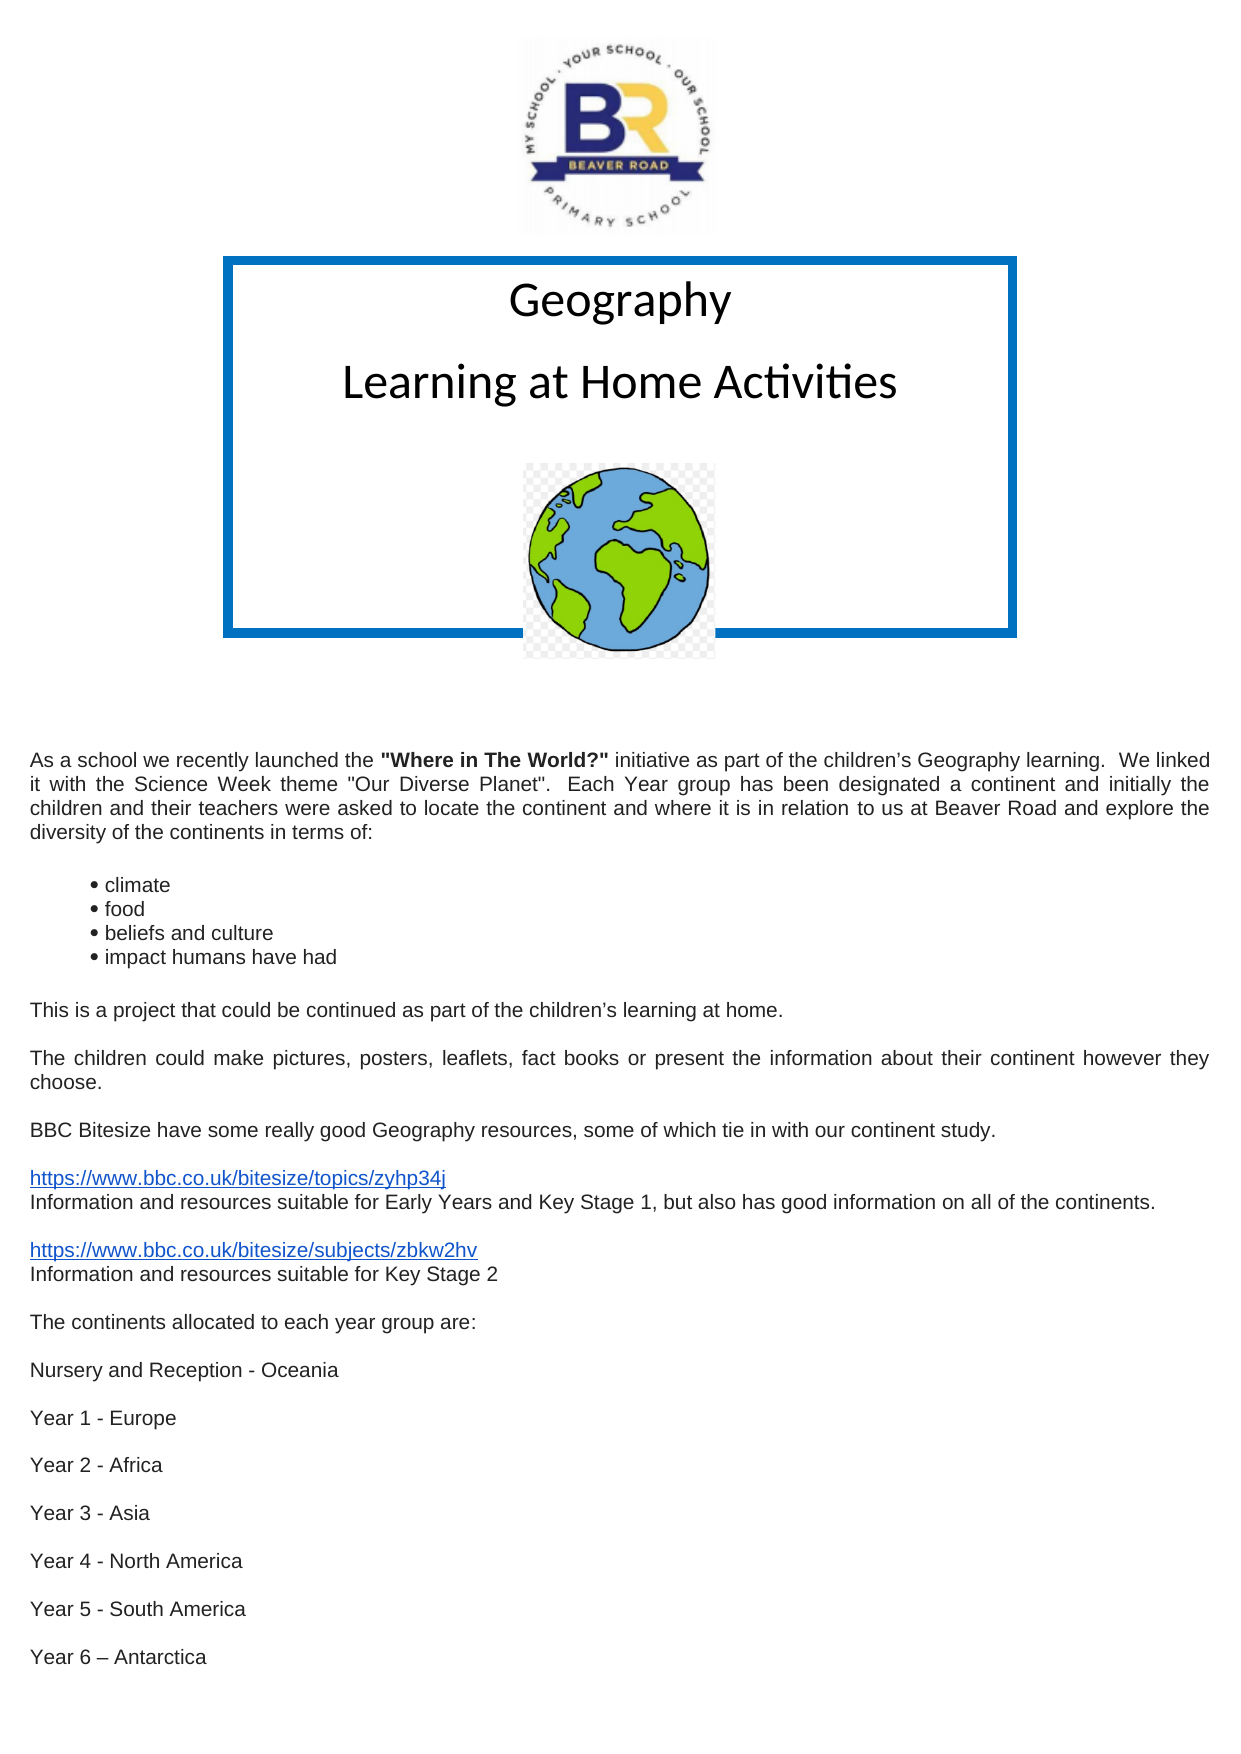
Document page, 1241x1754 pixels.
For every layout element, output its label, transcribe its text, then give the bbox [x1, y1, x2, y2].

text Year 6 – Antarctica [29, 1645, 1211, 1669]
picture [517, 29, 721, 239]
text https://www.bbc.co.uk/bitesize/subjects/zbkw2hv [29, 1238, 1211, 1262]
picture [521, 463, 715, 657]
text This is a project that could be continued as part of the children’s learning at home. [29, 998, 1211, 1022]
text Nursery and Reception - Oceania [29, 1357, 1211, 1381]
text Information and resources suitable for Key Stage 2 [29, 1262, 1211, 1286]
list beliefs and culture [91, 921, 1211, 945]
text Year 1 - Europe [29, 1405, 1211, 1429]
text https://www.bbc.co.uk/bitesize/topics/zyhp34j [29, 1166, 1211, 1190]
text Year 3 - Asia [29, 1501, 1211, 1525]
text As a school we recently launched the "Where in The World?" initiative as part of the children’s Geography learning. We linked it with the Science Week theme "Our Diverse Planet". Each Year group has been designated a continent and initially the children and their teachers were asked to locate the continent and where it is in relation to us at Beaver Road and explore the diversity of the continents in terms of: [29, 748, 1211, 843]
text The continents allocated to each year group are: [29, 1309, 1211, 1333]
list impact humans have had [91, 945, 1211, 969]
list food [91, 897, 1211, 921]
list climate [91, 873, 1211, 897]
text Year 5 - South America [29, 1597, 1211, 1621]
text Year 2 - Africa [29, 1453, 1211, 1477]
text The children could make pictures, posters, leaflets, fact books or present the information about their continent however they choose. [29, 1046, 1211, 1094]
text BBC Bitesize have some really good Geography resources, some of which tie in with our continent study. [29, 1118, 1211, 1142]
text Information and resources suitable for Early Years and Key Stage 1, but also has good information on all of the continents. [29, 1190, 1211, 1214]
text Year 4 - North America [29, 1549, 1211, 1573]
